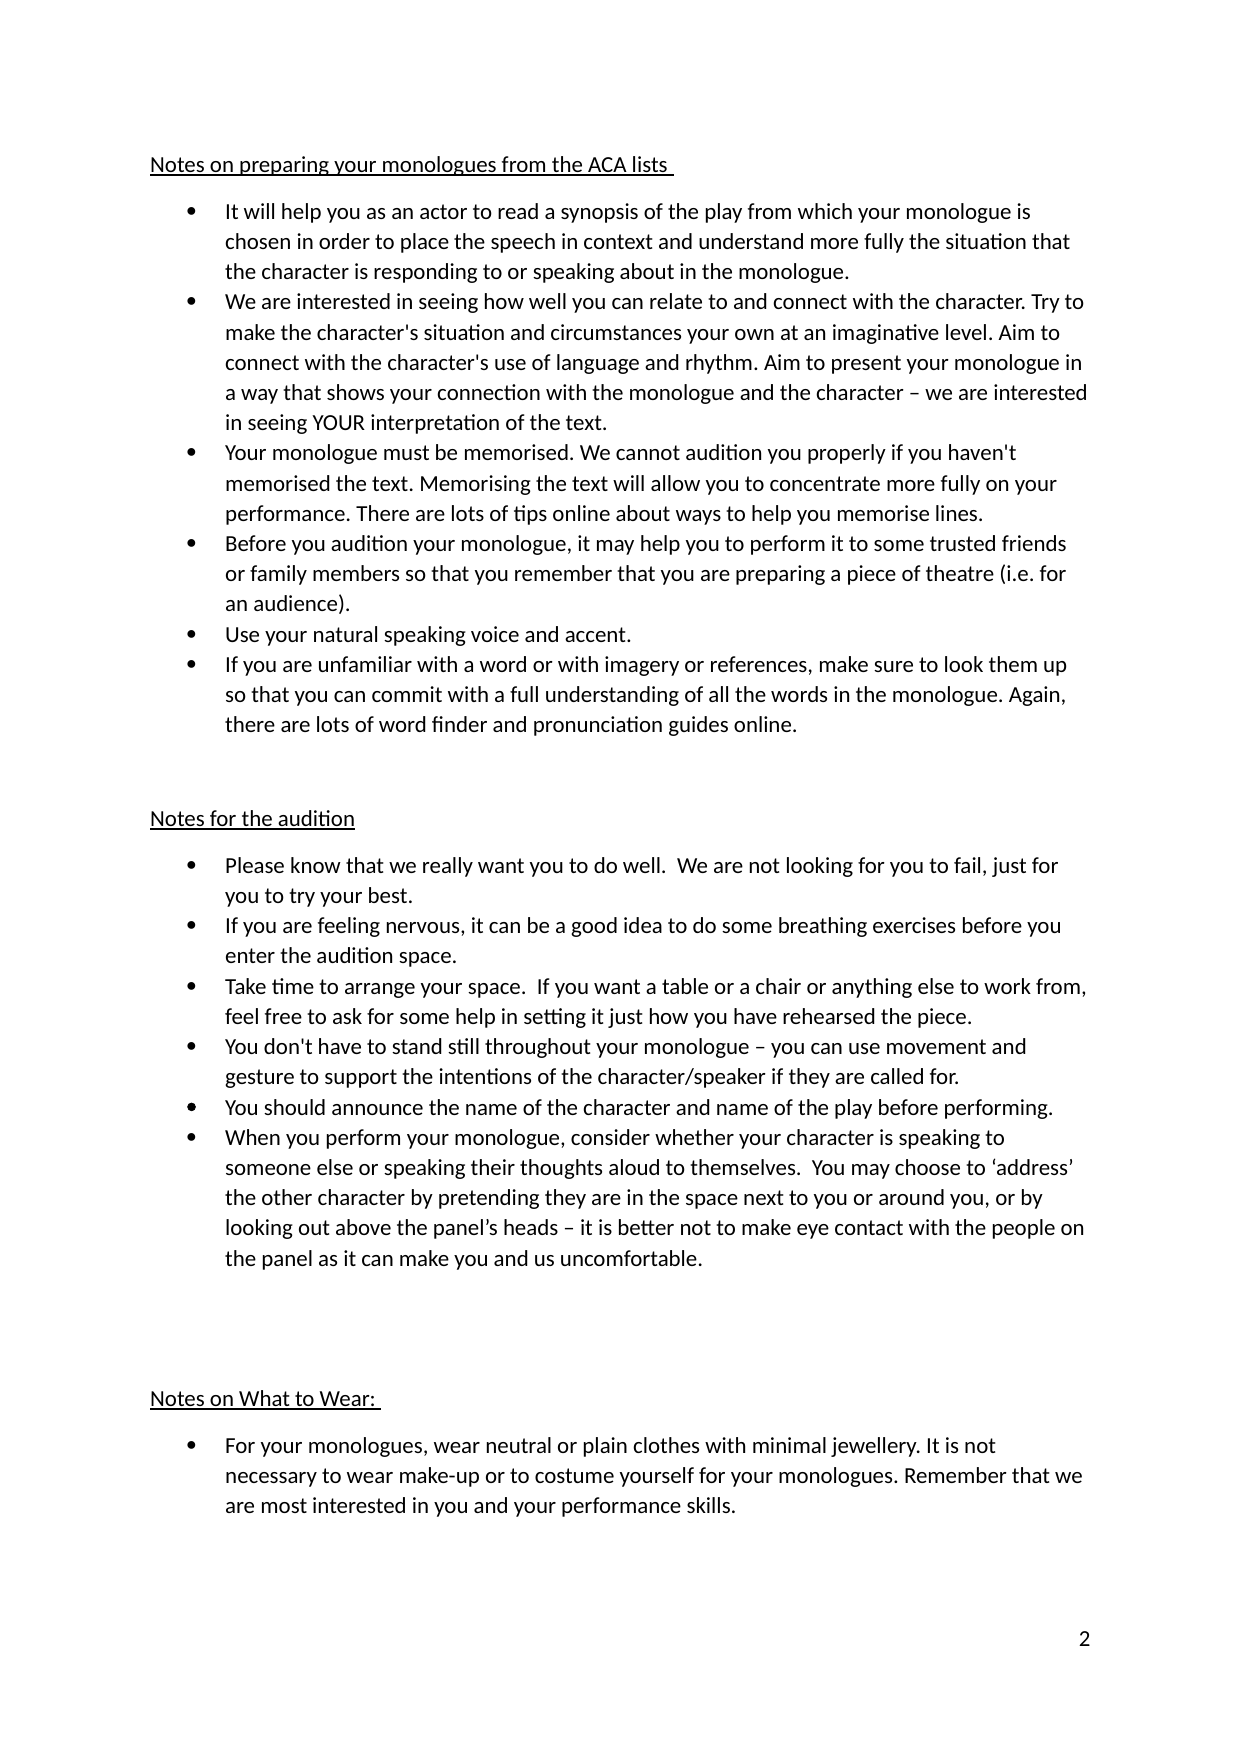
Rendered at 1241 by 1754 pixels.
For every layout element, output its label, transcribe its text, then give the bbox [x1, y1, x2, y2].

list If you are feeling nervous, it can be a good idea to do some breathing exercises before you enter the audition space. [187, 911, 1090, 970]
list Please know that we really want you to do well. We are not looking for you to fail, just for you to try your best. [187, 851, 1090, 909]
text Notes for the audition [150, 804, 1090, 832]
list You don't have to stand still throughout your monologue – you can use movement and gesture to support the intentions of the character/speaker if they are called for. [187, 1032, 1090, 1091]
text Notes on preparing your monologues from the ACA lists [150, 150, 1090, 178]
list It will help you as an actor to read a synopsis of the play from which your monologue is chosen in order to place the speech in context and understand more fully the situation that the character is responding to or speaking about in the monologue. [187, 197, 1090, 285]
list If you are unfamiliar with a word or with imagery or references, make sure to look them up so that you can commit with a full understanding of all the words in the monologue. Again, there are lots of word finder and pronunciation guides online. [187, 650, 1090, 738]
list Use your natural speaking voice and accent. [187, 620, 1090, 648]
list For your monologues, wear neutral or plain clothes with minimal jewellery. It is not necessary to wear make-up or to costume yourself for your monologues. Remember that we are most interested in you and your performance skills. [187, 1431, 1090, 1520]
list Before you audition your monologue, it may help you to perform it to some trusted friends or family members so that you remember that you are preparing a piece of theatre (i.e. for an audience). [187, 529, 1090, 618]
list We are interested in seeing how well you can relate to and connect with the character. Try to make the character's situation and circumstances your own at an imaginative level. Aim to connect with the character's use of language and rhythm. Aim to present your monologue in a way that shows your connection with the monologue and the character – we are interested in seeing YOUR interpretation of the text. [187, 287, 1090, 436]
list When you perform your monologue, consider whether your character is speaking to someone else or speaking their thoughts aloud to themselves. You may choose to ‘address’ the other character by pretending they are in the space next to you or around you, or by looking out above the panel’s heads – it is better not to make eye contact with the people on the panel as it can make you and us uncomfortable. [187, 1123, 1090, 1272]
list Take time to arrange your space. If you want a table or a chair or anything else to work from, feel free to ask for some help in setting it just how you have rehearsed the piece. [187, 972, 1090, 1030]
text Notes on What to Wear: [150, 1384, 1090, 1412]
list Your monologue must be memorised. We cannot audition you properly if you haven't memorised the text. Memorising the text will allow you to concentrate more fully on your performance. There are lots of tips online about ways to help you memorise lines. [187, 438, 1090, 527]
list You should announce the name of the character and name of the play before performing. [187, 1093, 1090, 1121]
